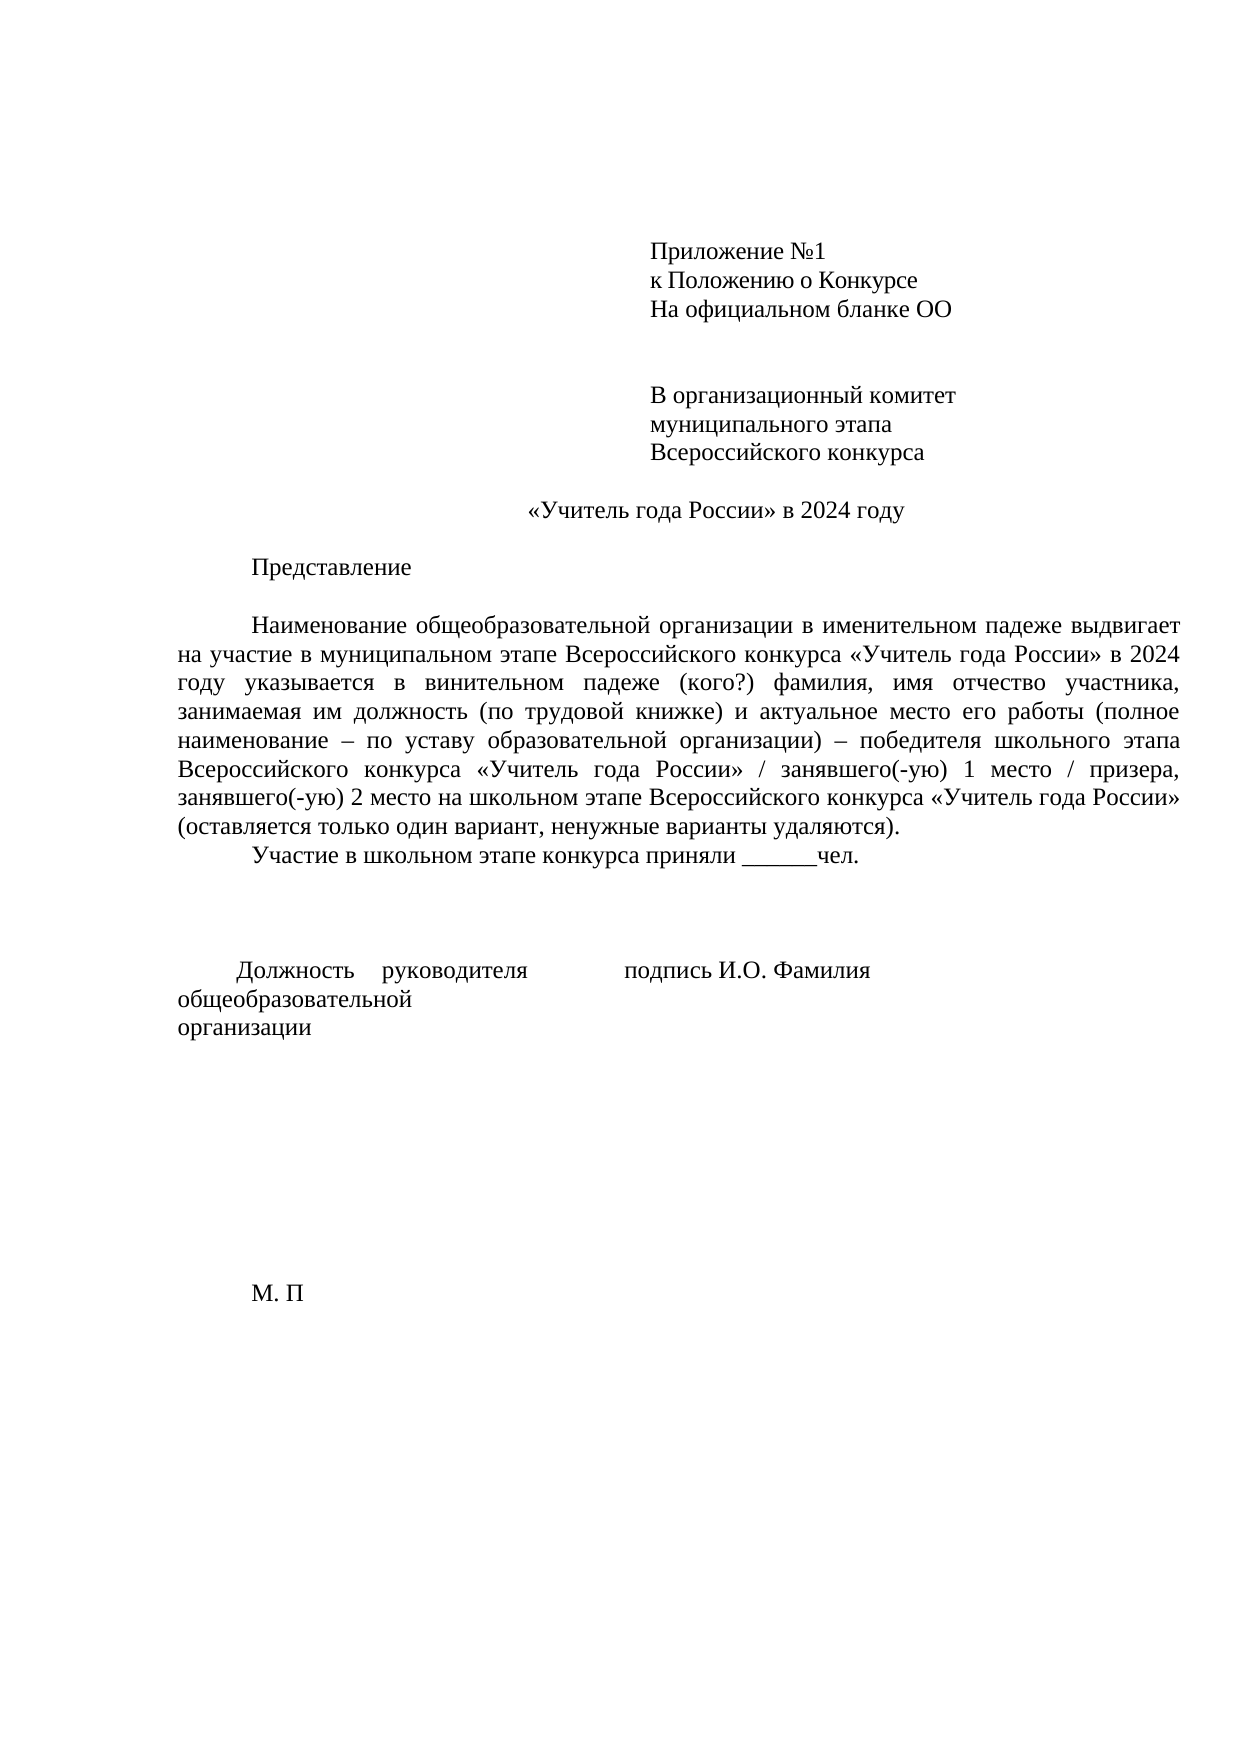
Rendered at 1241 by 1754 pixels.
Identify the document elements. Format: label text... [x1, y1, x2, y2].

text В организационный комитет [591, 380, 1181, 409]
table_header подпись И.О. Фамилия [539, 955, 1156, 1278]
text к Положению о Конкурсе [591, 265, 1181, 294]
text муниципального этапа [591, 409, 1181, 437]
table_header Должность руководителя общеобразовательной организации [166, 955, 539, 1278]
text М. П [177, 1278, 1181, 1307]
text Представление [177, 552, 1181, 581]
text Приложение №1 [591, 236, 1181, 265]
text «Учитель года России» в 2024 году [177, 495, 1181, 524]
text На официальном бланке ОО [591, 294, 1181, 322]
text Всероссийского конкурса [591, 437, 1181, 466]
text Участие в школьном этапе конкурса приняли ______чел. [177, 840, 1181, 869]
text Наименование общеобразовательной организации в именительном падеже выдвигает на участие в муниципальном этапе Всероссийского конкурса «Учитель года России» в 2024 году указывается в винительном падеже (кого?) фамилия, имя отчество участника, занимаемая им должность (по трудовой книжке) и актуальное место его работы (полное наименование – по уставу образовательной организации) – победителя школьного этапа Всероссийского конкурса «Учитель года России» / занявшего(-ую) 1 место / призера, занявшего(-ую) 2 место на школьном этапе Всероссийского конкурса «Учитель года России» (оставляется только один вариант, ненужные варианты удаляются). [177, 610, 1181, 840]
